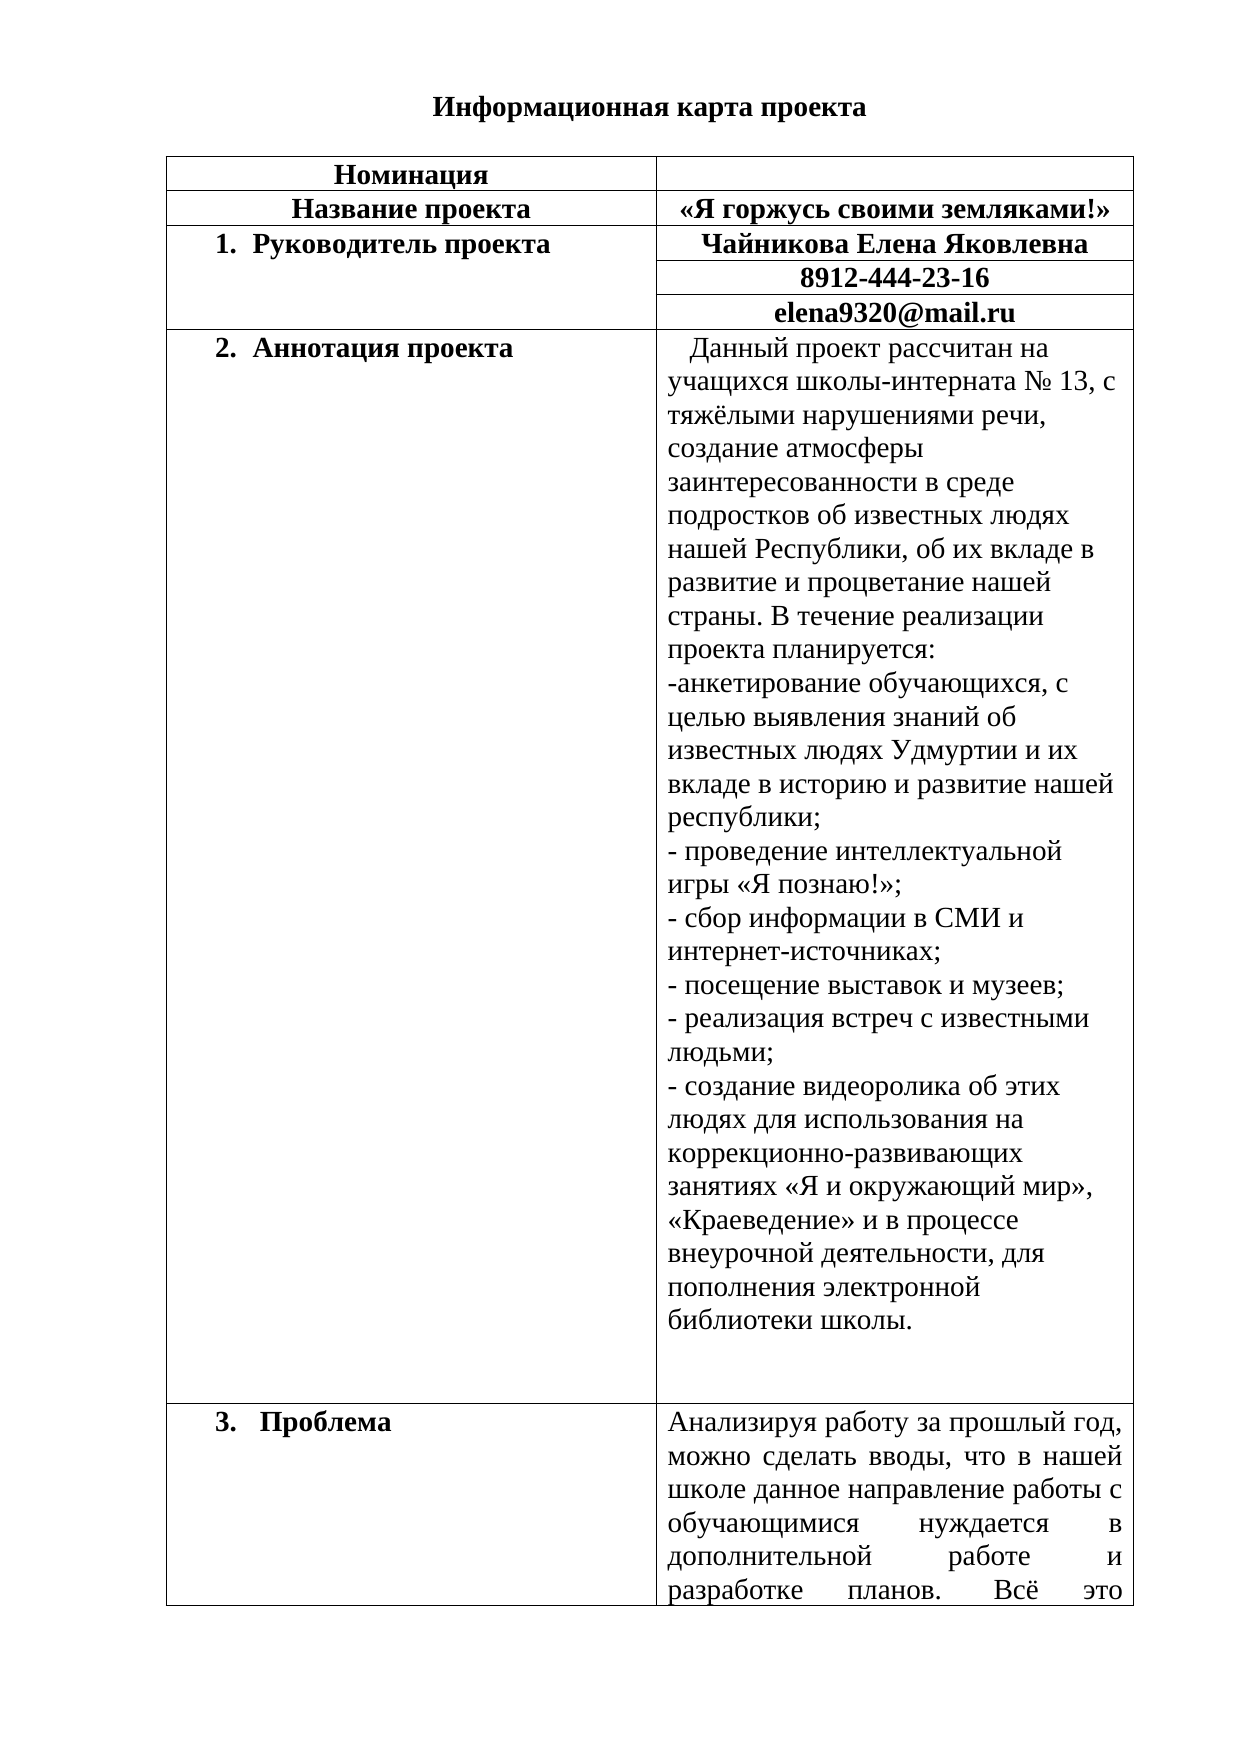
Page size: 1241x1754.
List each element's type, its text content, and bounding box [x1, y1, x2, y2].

table_header [657, 157, 1133, 190]
table_header Номинация [167, 157, 656, 190]
table_cell Проблема [167, 1404, 656, 1605]
table_cell Аннотация проекта [167, 330, 656, 1403]
table_cell «Я горжусь своими земляками!» [657, 191, 1133, 225]
table_cell Название проекта [167, 191, 656, 225]
table_cell Руководитель проекта [167, 226, 656, 329]
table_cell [657, 1404, 1133, 1605]
table_cell Данный проект рассчитан на учащихся школы-интерната № 13, с тяжёлыми нарушениями речи, создание атмосферы заинтересованности в среде подростков об известных людях нашей Республики, об их вкладе в развитие и процветание нашей страны. В течение реализации проекта планируется: -анкетирование обучающихся, с целью выявления знаний об известных людях Удмуртии и их вкладе в историю и развитие нашей республики; - проведение интеллектуальной игры «Я познаю!»; - сбор информации в СМИ и интернет-источниках; - посещение выставок и музеев; - реализация встреч с известными людьми; - создание видеоролика об этих людях для использования на коррекционно-развивающих занятиях «Я и окружающий мир», «Краеведение» и в процессе внеурочной деятельности, для пополнения электронной библиотеки школы. [657, 330, 1133, 1403]
table_cell elena9320@mail.ru [657, 295, 1133, 329]
table_cell Чайникова Елена Яковлевна [657, 226, 1133, 259]
text Информационная карта проекта [177, 89, 1122, 122]
table_cell 8912-444-23-16 [657, 261, 1133, 294]
